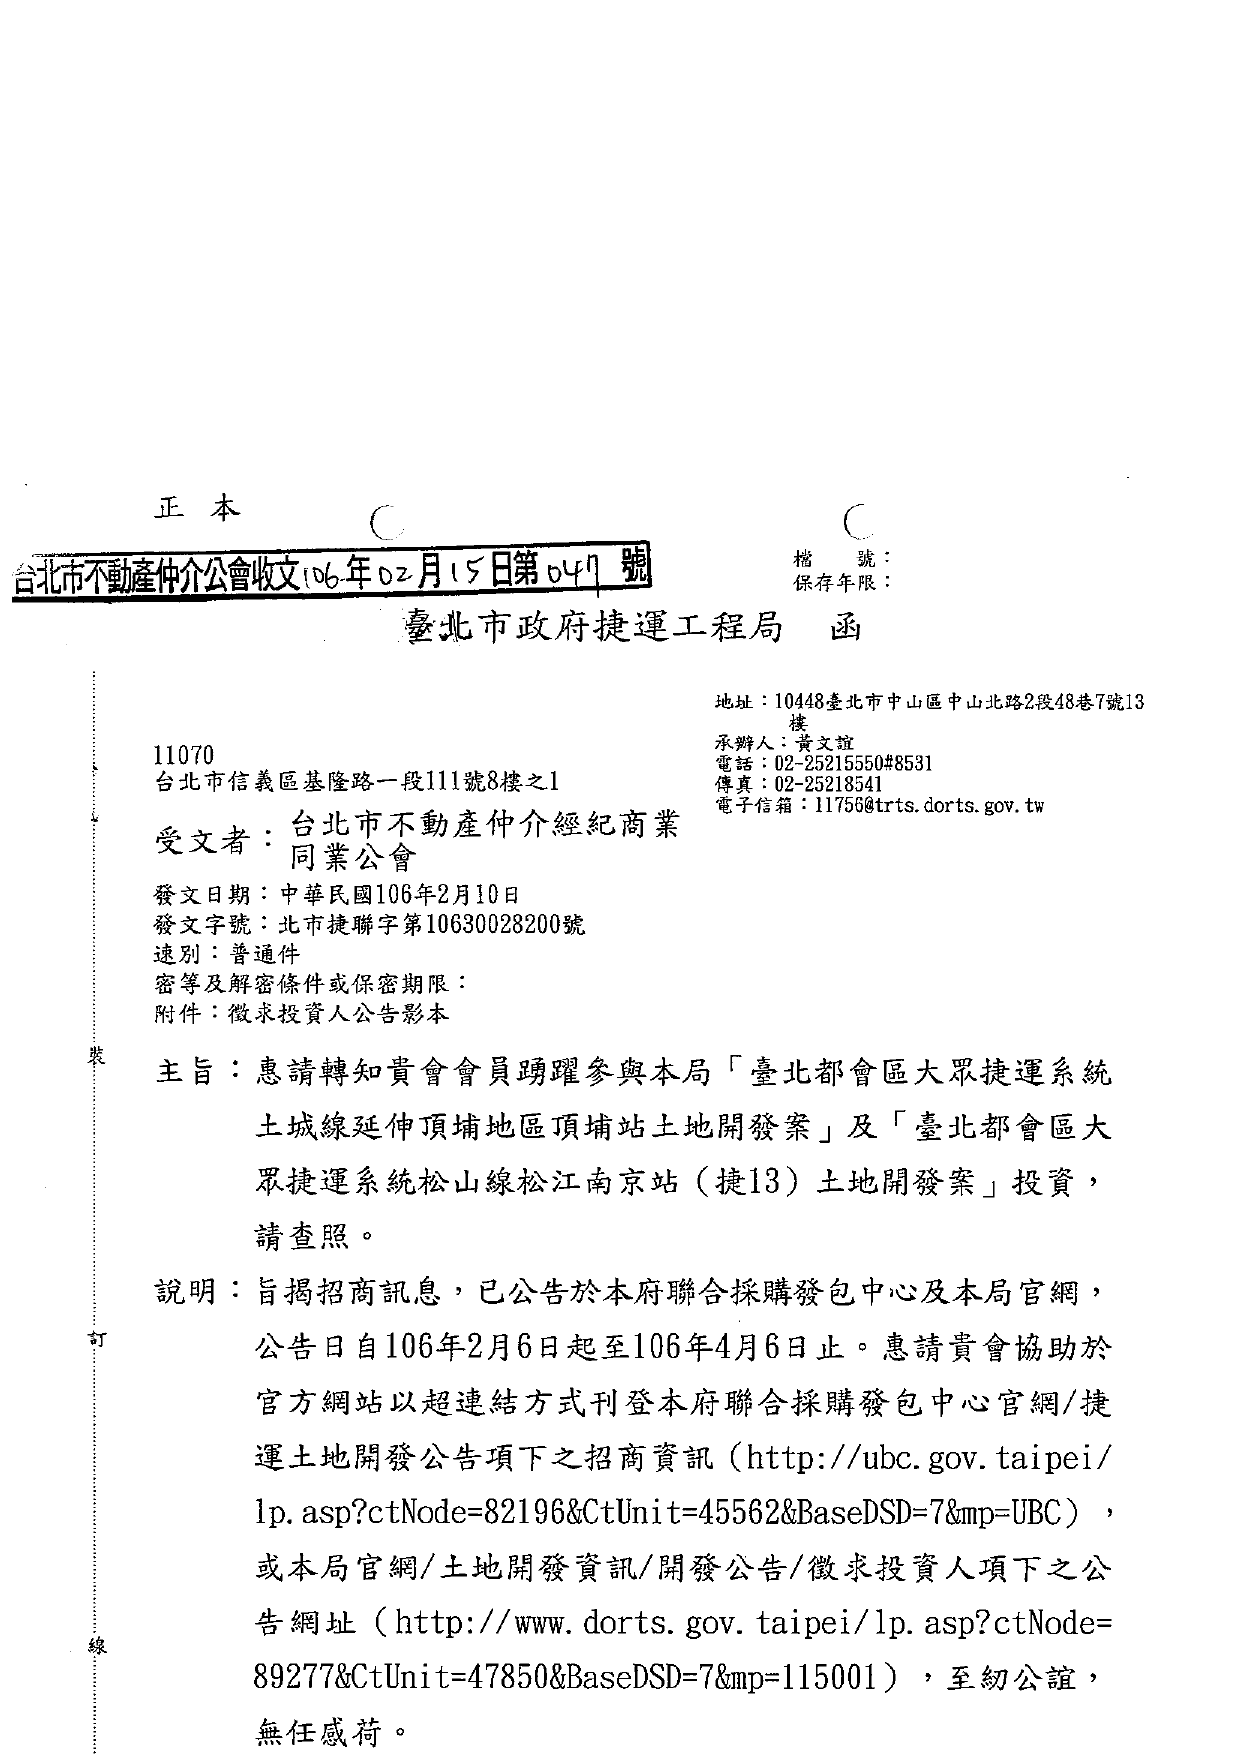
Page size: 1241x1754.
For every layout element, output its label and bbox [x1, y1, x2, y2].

picture [0, 461, 1241, 1754]
